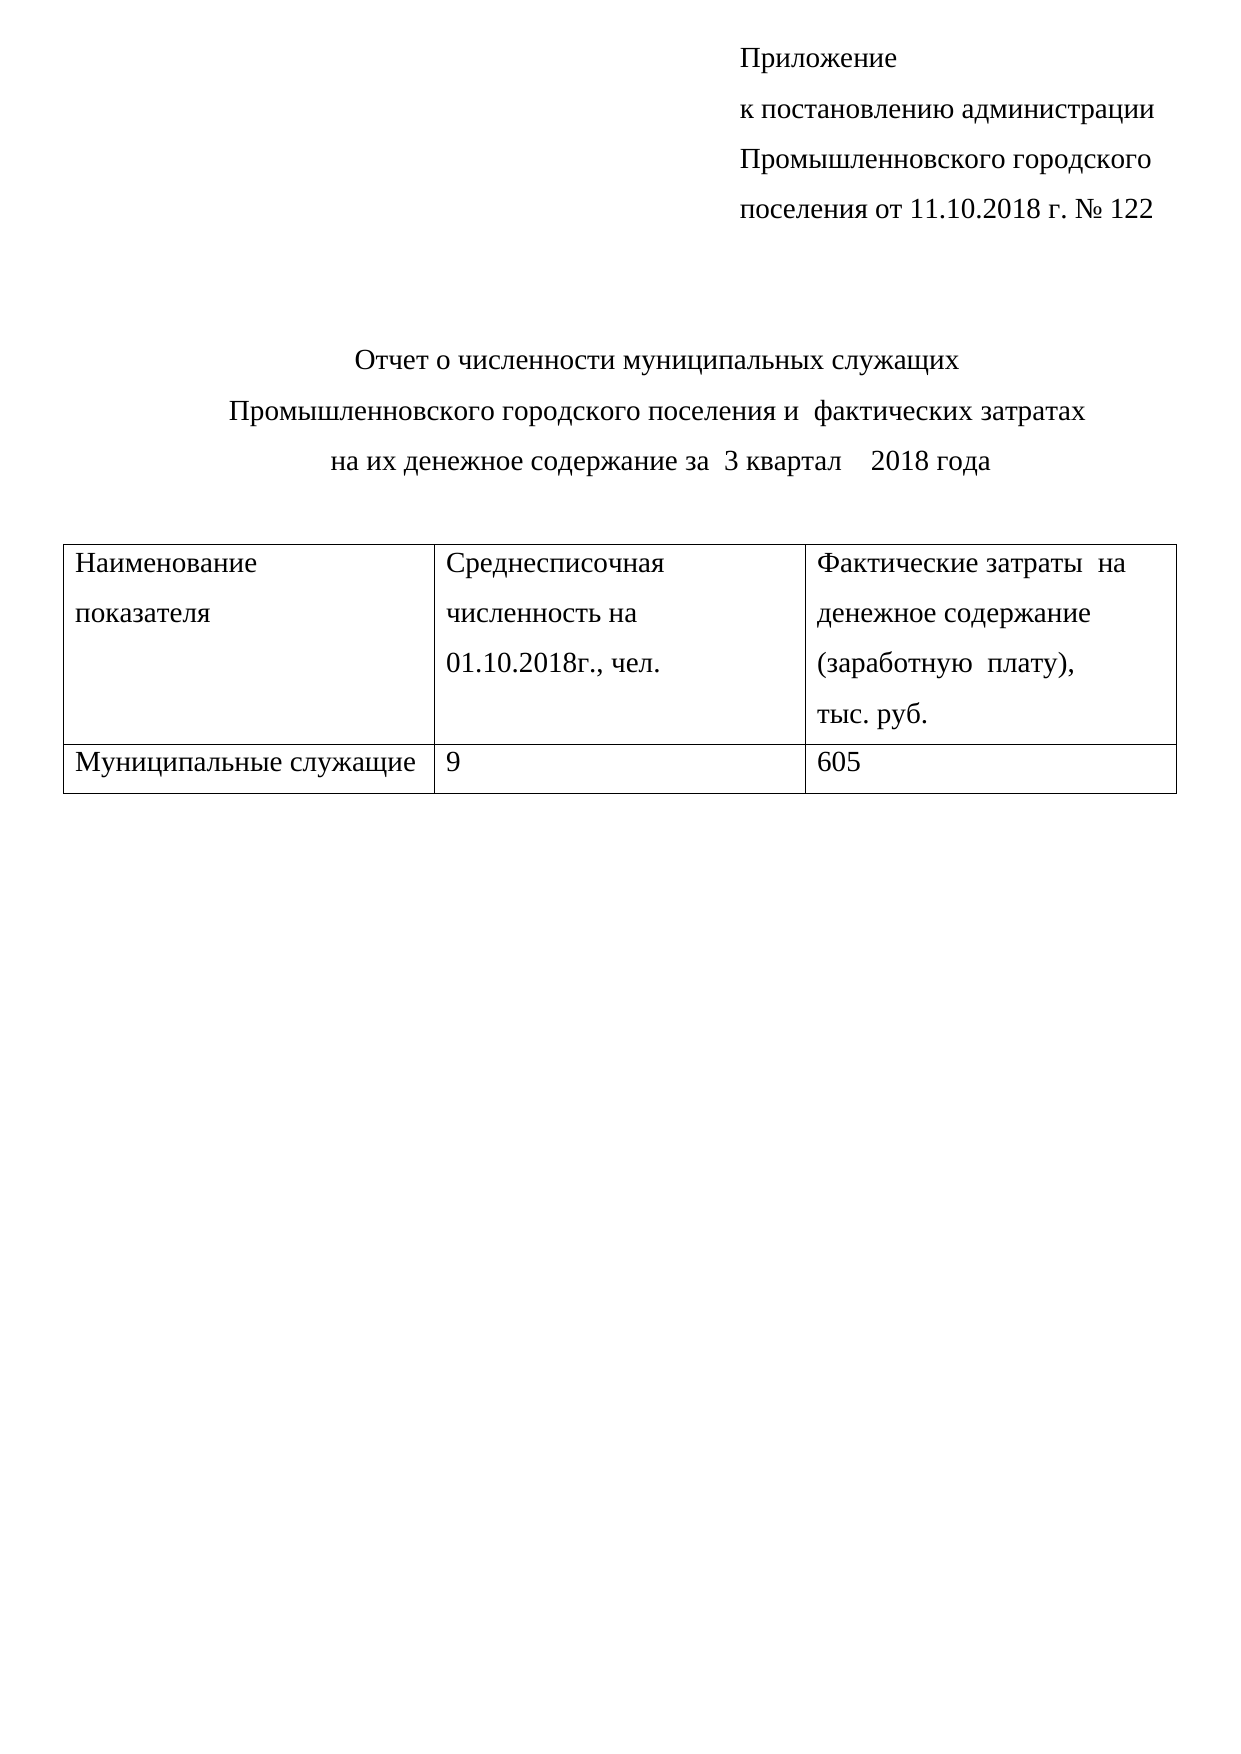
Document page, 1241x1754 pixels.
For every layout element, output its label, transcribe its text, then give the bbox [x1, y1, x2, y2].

text на их денежное содержание за 3 квартал 2018 года [75, 443, 1165, 477]
text к постановлению администрации [739, 91, 1165, 124]
text поселения от 11.10.2018 г. № 122 [739, 192, 1165, 225]
table_cell 9 [435, 745, 805, 792]
text Приложение [739, 41, 1165, 74]
text Отчет о численности муниципальных служащих [75, 342, 1165, 376]
text Промышленновского городского [739, 141, 1165, 175]
table_header Фактические затраты на денежное содержание (заработную плату), тыс. руб. [806, 545, 1176, 743]
table_cell 605 [806, 745, 1176, 792]
text Промышленновского городского поселения и фактических затратах [75, 393, 1165, 426]
table_header Среднесписочная численность на 01.10.2018г., чел. [435, 545, 805, 743]
table_header Наименование показателя [64, 545, 434, 743]
table_cell Муниципальные служащие [64, 745, 434, 792]
